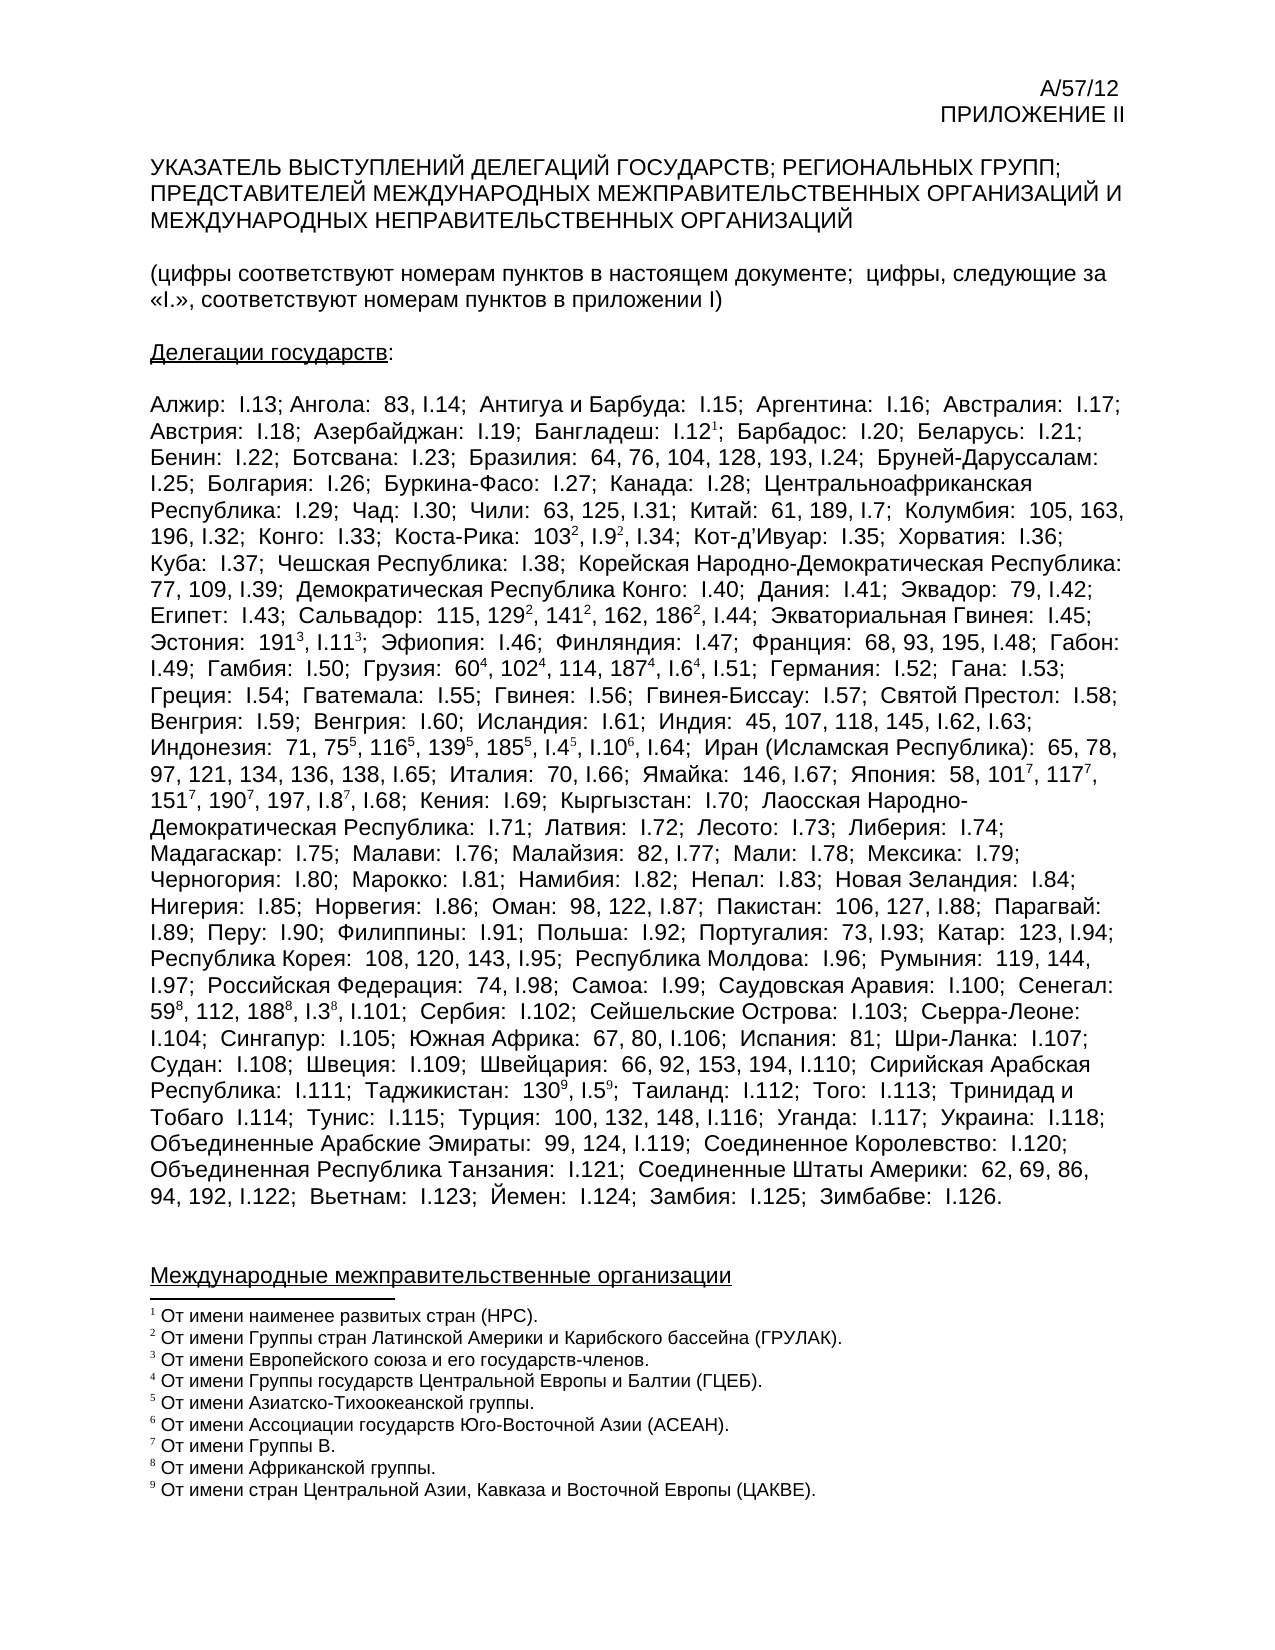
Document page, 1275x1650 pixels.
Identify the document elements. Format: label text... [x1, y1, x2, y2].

text Делегации государств: [150, 338, 1125, 365]
text Алжир: I.13; Ангола: 83, I.14; Антигуа и Барбуда: I.15; Аргентина: I.16; Австралия: I.17; Австрия: I.18; Азербайджан: I.19; Бангладеш: I.12; Барбадос: I.20; Беларусь: I.21; Бенин: I.22; Ботсвана: I.23; Бразилия: 64, 76, 104, 128, 193, I.24; Бруней-Даруссалам: I.25; Болгария: I.26; Буркина-Фасо: I.27; Канада: I.28; Центральноафриканская Республика: I.29; Чад: I.30; Чили: 63, 125, I.31; Китай: 61, 189, I.7; Колумбия: 105, 163, 196, I.32; Конго: I.33; Коста-Рика: 1032, I.9, I.34; Кот-д’Ивуар: I.35; Хорватия: I.36; Куба: I.37; Чешская Республика: I.38; Корейская Народно-Демократическая Республика: 77, 109, I.39; Демократическая Республика Конго: I.40; Дания: I.41; Эквадор: 79, I.42; Египет: I.43; Сальвадор: 115, 1292, 1412, 162, 1862, I.44; Экваториальная Гвинея: I.45; Эстония: 1913, I.11; Эфиопия: I.46; Финляндия: I.47; Франция: 68, 93, 195, I.48; Габон: I.49; Гамбия: I.50; Грузия: 604, 1024, 114, 1874, I.6, I.51; Германия: I.52; Гана: I.53; Греция: I.54; Гватемала: I.55; Гвинея: I.56; Гвинея-Биссау: I.57; Святой Престол: I.58; Венгрия: I.59; Венгрия: I.60; Исландия: I.61; Индия: 45, 107, 118, 145, I.62, I.63; Индонезия: 71, 755, 1165, 1395, 1855, I.4, I.10, I.64; Иран (Исламская Республика): 65, 78, 97, 121, 134, 136, 138, I.65; Италия: 70, I.66; Ямайка: 146, I.67; Япония: 58, 1017, 1177, 1517, 1907, 197, I.8, I.68; Кения: I.69; Кыргызстан: I.70; Лаосская Народно-Демократическая Республика: I.71; Латвия: I.72; Лесото: I.73; Либерия: I.74; Мадагаскар: I.75; Малави: I.76; Малайзия: 82, I.77; Мали: I.78; Мексика: I.79; Черногория: I.80; Марокко: I.81; Намибия: I.82; Непал: I.83; Новая Зеландия: I.84; Нигерия: I.85; Норвегия: I.86; Оман: 98, 122, I.87; Пакистан: 106, 127, I.88; Парагвай: I.89; Перу: I.90; Филиппины: I.91; Польша: I.92; Португалия: 73, I.93; Катар: 123, I.94; Республика Корея: 108, 120, 143, I.95; Республика Молдова: I.96; Румыния: 119, 144, I.97; Российская Федерация: 74, I.98; Самоа: I.99; Саудовская Аравия: I.100; Сенегал: 598, 112, 1888, I.3, I.101; Сербия: I.102; Сейшельские Острова: I.103; Сьерра-Леоне: I.104; Сингапур: I.105; Южная Африка: 67, 80, I.106; Испания: 81; Шри-Ланка: I.107; Судан: I.108; Швеция: I.109; Швейцария: 66, 92, 153, 194, I.110; Сирийская Арабская Республика: I.111; Таджикистан: 1309, I.5; Таиланд: I.112; Того: I.113; Тринидад и Тобаго I.114; Тунис: I.115; Турция: 100, 132, 148, I.116; Уганда: I.117; Украина: I.118; Объединенные Арабские Эмираты: 99, 124, I.119; Соединенное Королевство: I.120; Объединенная Республика Танзания: I.121; Соединенные Штаты Америки: 62, 69, 86, 94, 192, I.122; Вьетнам: I.123; Йемен: I.124; Замбия: I.125; Зимбабве: I.126. [150, 391, 1125, 1209]
text (цифры соответствуют номерам пунктов в настоящем документе; цифры, следующие за «I.», соответствуют номерам пунктов в приложении I) [150, 259, 1125, 312]
text УКАЗАТЕЛЬ ВЫСТУПЛЕНИЙ ДЕЛЕГАЦИЙ ГОСУДАРСТВ; РЕГИОНАЛЬНЫХ ГРУПП; ПРЕДСТАВИТЕЛЕЙ МЕЖДУНАРОДНЫХ МЕЖПРАВИТЕЛЬСТВЕННЫХ ОРГАНИЗАЦИЙ И МЕЖДУНАРОДНЫХ НЕПРАВИТЕЛЬСТВЕННЫХ ОРГАНИЗАЦИЙ [150, 154, 1125, 233]
list Международные межправительственные организации [150, 1262, 1125, 1288]
